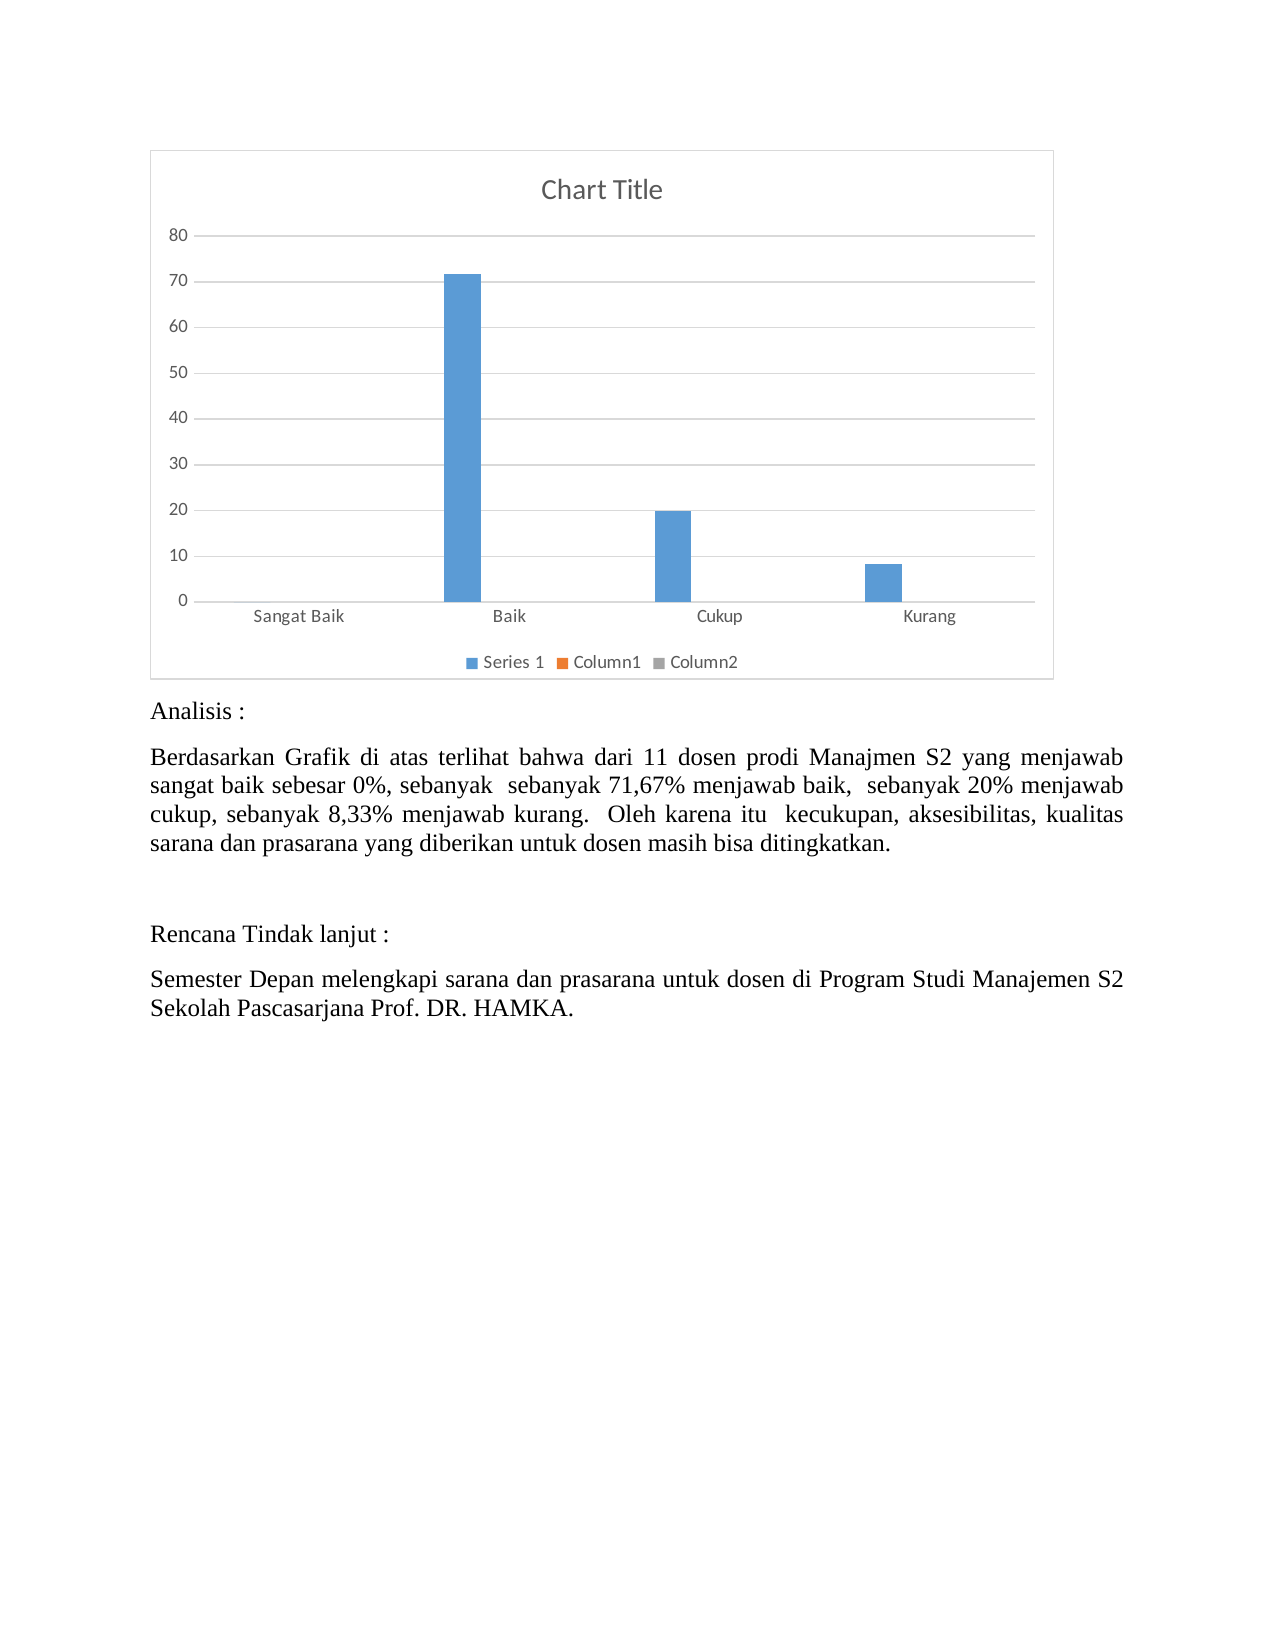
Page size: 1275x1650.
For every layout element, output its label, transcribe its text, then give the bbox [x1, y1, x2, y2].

text Semester Depan melengkapi sarana dan prasarana untuk dosen di Program Studi Manajemen S2 Sekolah Pascasarjana Prof. DR. HAMKA. [150, 964, 1125, 1022]
text Rencana Tindak lanjut : [150, 919, 1125, 948]
text Berdasarkan Grafik di atas terlihat bahwa dari 11 dosen prodi Manajmen S2 yang menjawab sangat baik sebesar 0%, sebanyak sebanyak 71,67% menjawab baik, sebanyak 20% menjawab cukup, sebanyak 8,33% menjawab kurang. Oleh karena itu kecukupan, aksesibilitas, kualitas sarana dan prasarana yang diberikan untuk dosen masih bisa ditingkatkan. [150, 742, 1125, 857]
text Analisis : [150, 696, 1125, 725]
